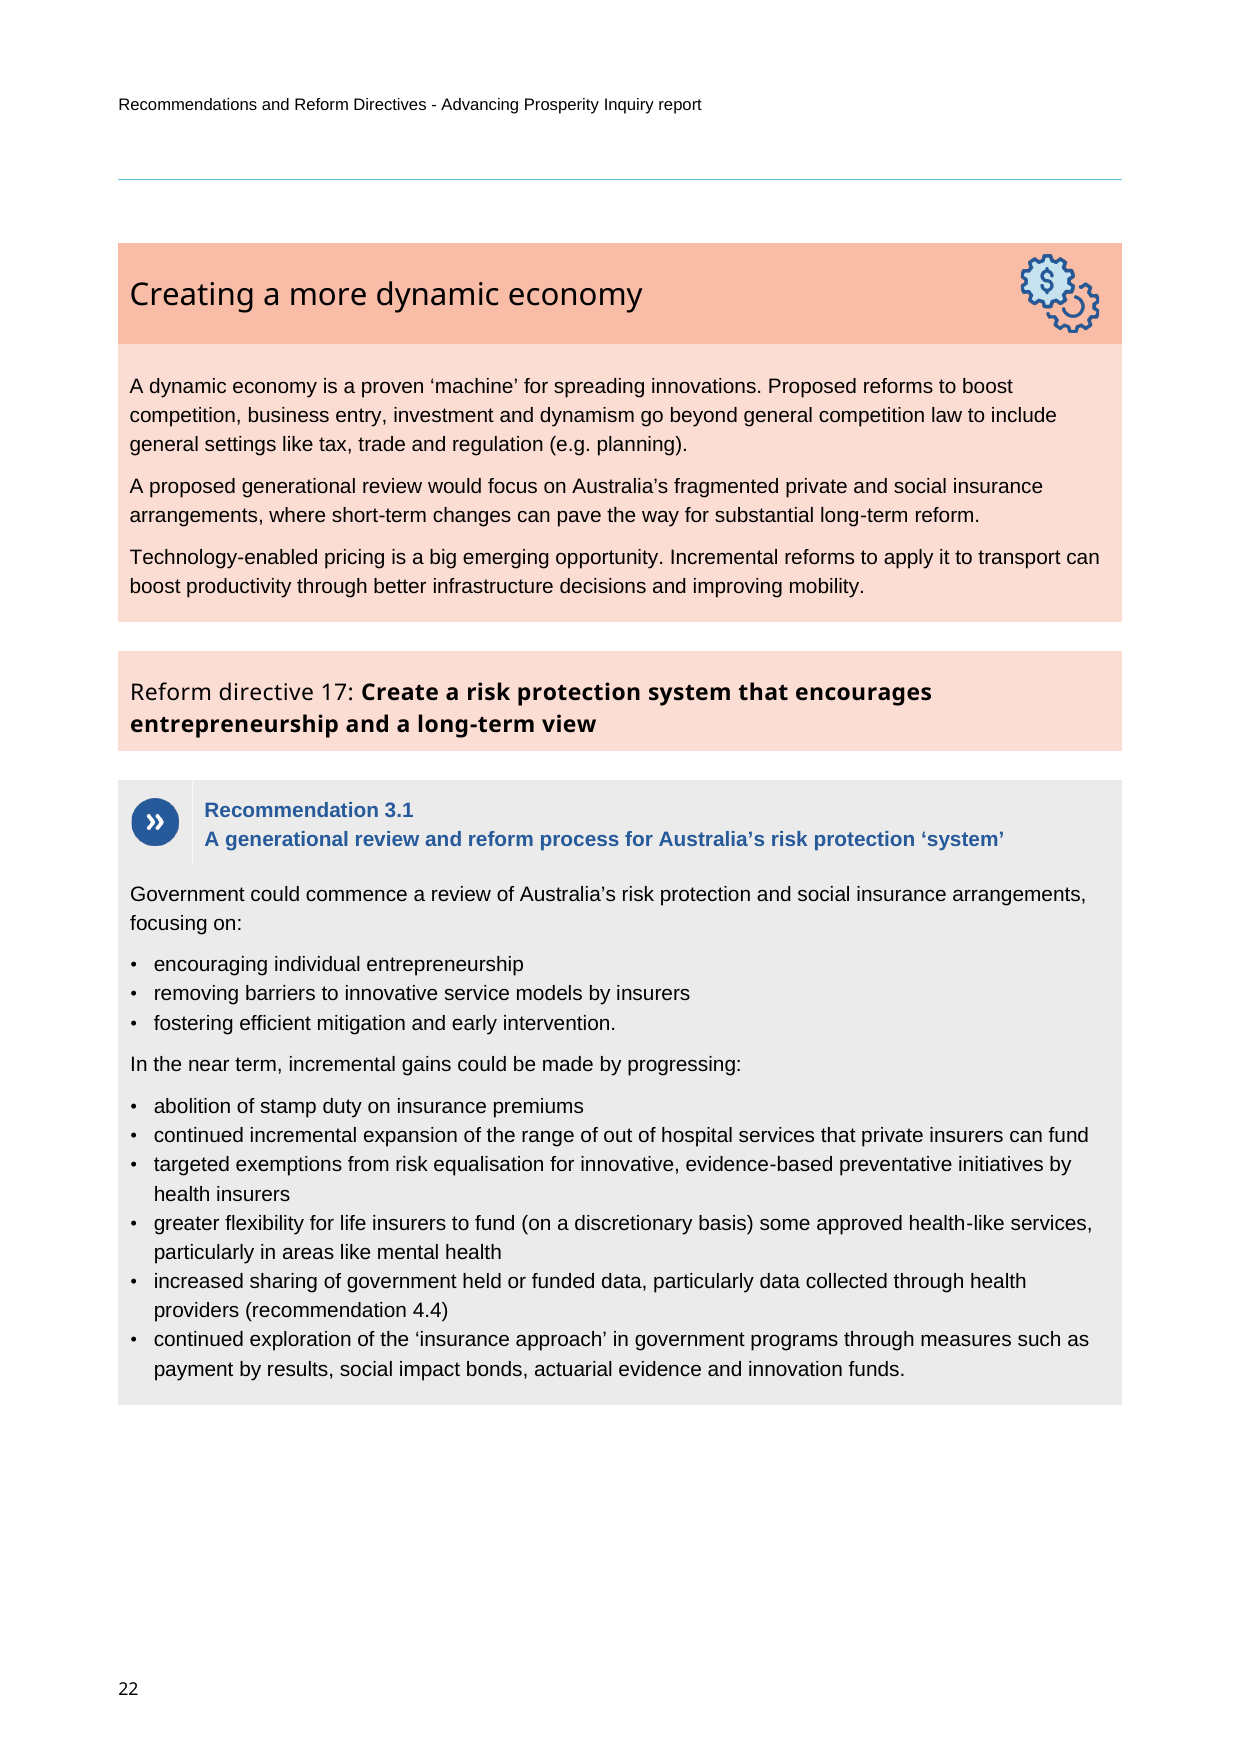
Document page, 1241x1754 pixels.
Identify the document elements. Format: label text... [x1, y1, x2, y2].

table_header [118, 780, 192, 864]
table_header [1003, 243, 1122, 344]
picture [1020, 254, 1100, 333]
table_header Recommendation 3.1 A generational review and reform process for Australia’s risk protection ‘system’ [193, 780, 1122, 864]
picture [131, 798, 179, 846]
table_cell Government could commence a review of Australia’s risk protection and social insurance arrangements, focusing on: encouraging individual entrepreneurship removing barriers to innovative service models by insurers fostering efficient mitigation and early intervention. In the near term, incremental gains could be made by progressing: abolition of stamp duty on insurance premiums continued incremental expansion of the range of out of hospital services that private insurers can fund targeted exemptions from risk equalisation for innovative, evidence-based preventative initiatives by health insurers greater flexibility for life insurers to fund (on a discretionary basis) some approved health-like services, particularly in areas like mental health increased sharing of government held or funded data, particularly data collected through health providers (recommendation 4.4) continued exploration of the ‘insurance approach’ in government programs through measures such as payment by results, social impact bonds, actuarial evidence and innovation funds. [118, 864, 1122, 1405]
table_header Creating a more dynamic economy [118, 243, 1003, 344]
table_cell A dynamic economy is a proven ‘machine’ for spreading innovations. Proposed reforms to boost competition, business entry, investment and dynamism go beyond general competition law to include general settings like tax, trade and regulation (e.g. planning). A proposed generational review would focus on Australia’s fragmented private and social insurance arrangements, where short-term changes can pave the way for substantial long-term reform. Technology-enabled pricing is a big emerging opportunity. Incremental reforms to apply it to transport can boost productivity through better infrastructure decisions and improving mobility. [118, 344, 1122, 622]
table_header Reform directive 17: Create a risk protection system that encourages entrepreneurship and a long-term view [118, 651, 1122, 751]
